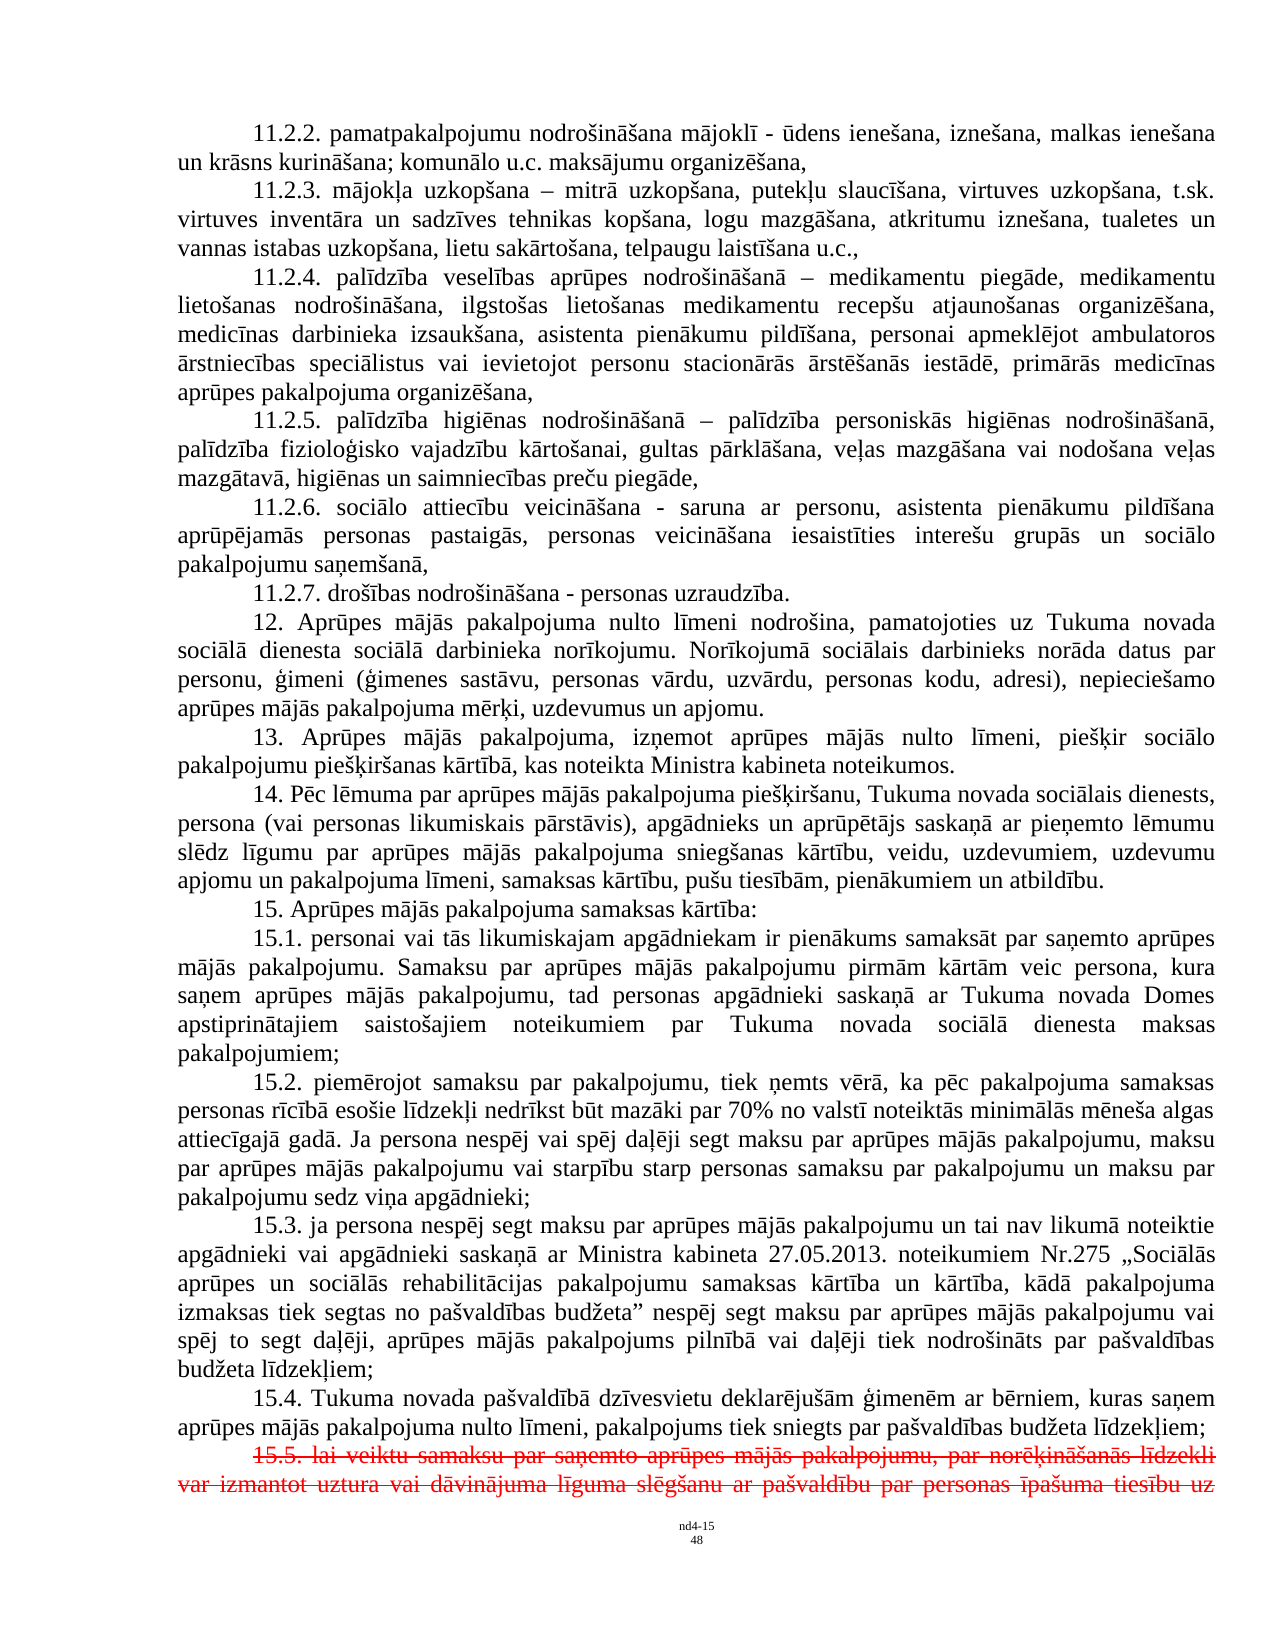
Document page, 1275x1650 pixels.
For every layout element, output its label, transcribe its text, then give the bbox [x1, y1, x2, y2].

text 15.3. ja persona nespēj segt maksu par aprūpes mājās pakalpojumu un tai nav likumā noteiktie apgādnieki vai apgādnieki saskaņā ar Ministra kabineta 27.05.2013. noteikumiem Nr.275 „Sociālās aprūpes un sociālās rehabilitācijas pakalpojumu samaksas kārtība un kārtība, kādā pakalpojuma izmaksas tiek segtas no pašvaldības budžeta” nespēj segt maksu par aprūpes mājās pakalpojumu vai spēj to segt daļēji, aprūpes mājās pakalpojums pilnībā vai daļēji tiek nodrošināts par pašvaldības budžeta līdzekļiem; [177, 1211, 1216, 1383]
text 15. Aprūpes mājās pakalpojuma samaksas kārtība: [177, 894, 1216, 923]
text 13. Aprūpes mājās pakalpojuma, izņemot aprūpes mājās nulto līmeni, piešķir sociālo pakalpojumu piešķiršanas kārtībā, kas noteikta Ministra kabineta noteikumos. [177, 722, 1216, 779]
text 11.2.5. palīdzība higiēnas nodrošināšanā – palīdzība personiskās higiēnas nodrošināšanā, palīdzība fizioloģisko vajadzību kārtošanai, gultas pārklāšana, veļas mazgāšana vai nodošana veļas mazgātavā, higiēnas un saimniecības preču piegāde, [177, 406, 1216, 492]
text 14. Pēc lēmuma par aprūpes mājās pakalpojuma piešķiršanu, Tukuma novada sociālais dienests, persona (vai personas likumiskais pārstāvis), apgādnieks un aprūpētājs saskaņā ar pieņemto lēmumu slēdz līgumu par aprūpes mājās pakalpojuma sniegšanas kārtību, veidu, uzdevumiem, uzdevumu apjomu un pakalpojuma līmeni, samaksas kārtību, pušu tiesībām, pienākumiem un atbildību. [177, 779, 1216, 894]
text 11.2.7. drošības nodrošināšana - personas uzraudzība. [177, 578, 1216, 607]
text 11.2.2. pamatpakalpojumu nodrošināšana mājoklī - ūdens ienešana, iznešana, malkas ienešana un krāsns kurināšana; komunālo u.c. maksājumu organizēšana, [177, 118, 1216, 176]
text 15.1. personai vai tās likumiskajam apgādniekam ir pienākums samaksāt par saņemto aprūpes mājās pakalpojumu. Samaksu par aprūpes mājās pakalpojumu pirmām kārtām veic persona, kura saņem aprūpes mājās pakalpojumu, tad personas apgādnieki saskaņā ar Tukuma novada Domes apstiprinātajiem saistošajiem noteikumiem par Tukuma novada sociālā dienesta maksas pakalpojumiem; [177, 923, 1216, 1067]
text 11.2.4. palīdzība veselības aprūpes nodrošināšanā – medikamentu piegāde, medikamentu lietošanas nodrošināšana, ilgstošas lietošanas medikamentu recepšu atjaunošanas organizēšana, medicīnas darbinieka izsaukšana, asistenta pienākumu pildīšana, personai apmeklējot ambulatoros ārstniecības speciālistus vai ievietojot personu stacionārās ārstēšanās iestādē, primārās medicīnas aprūpes pakalpojuma organizēšana, [177, 262, 1216, 406]
text 15.4. Tukuma novada pašvaldībā dzīvesvietu deklarējušām ģimenēm ar bērniem, kuras saņem aprūpes mājās pakalpojuma nulto līmeni, pakalpojums tiek sniegts par pašvaldības budžeta līdzekļiem; [177, 1383, 1216, 1441]
text 11.2.3. mājokļa uzkopšana – mitrā uzkopšana, putekļu slaucīšana, virtuves uzkopšana, t.sk. virtuves inventāra un sadzīves tehnikas kopšana, logu mazgāšana, atkritumu iznešana, tualetes un vannas istabas uzkopšana, lietu sakārtošana, telpaugu laistīšana u.c., [177, 176, 1216, 262]
text 11.2.6. sociālo attiecību veicināšana - saruna ar personu, asistenta pienākumu pildīšana aprūpējamās personas pastaigās, personas veicināšana iesaistīties interešu grupās un sociālo pakalpojumu saņemšanā, [177, 492, 1216, 578]
text 15.2. piemērojot samaksu par pakalpojumu, tiek ņemts vērā, ka pēc pakalpojuma samaksas personas rīcībā esošie līdzekļi nedrīkst būt mazāki par 70% no valstī noteiktās minimālās mēneša algas attiecīgajā gadā. Ja persona nespēj vai spēj daļēji segt maksu par aprūpes mājās pakalpojumu, maksu par aprūpes mājās pakalpojumu vai starpību starp personas samaksu par pakalpojumu un maksu par pakalpojumu sedz viņa apgādnieki; [177, 1067, 1216, 1211]
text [177, 1441, 1216, 1498]
text 12. Aprūpes mājās pakalpojuma nulto līmeni nodrošina, pamatojoties uz Tukuma novada sociālā dienesta sociālā darbinieka norīkojumu. Norīkojumā sociālais darbinieks norāda datus par personu, ģimeni (ģimenes sastāvu, personas vārdu, uzvārdu, personas kodu, adresi), nepieciešamo aprūpes mājās pakalpojuma mērķi, uzdevumus un apjomu. [177, 607, 1216, 722]
